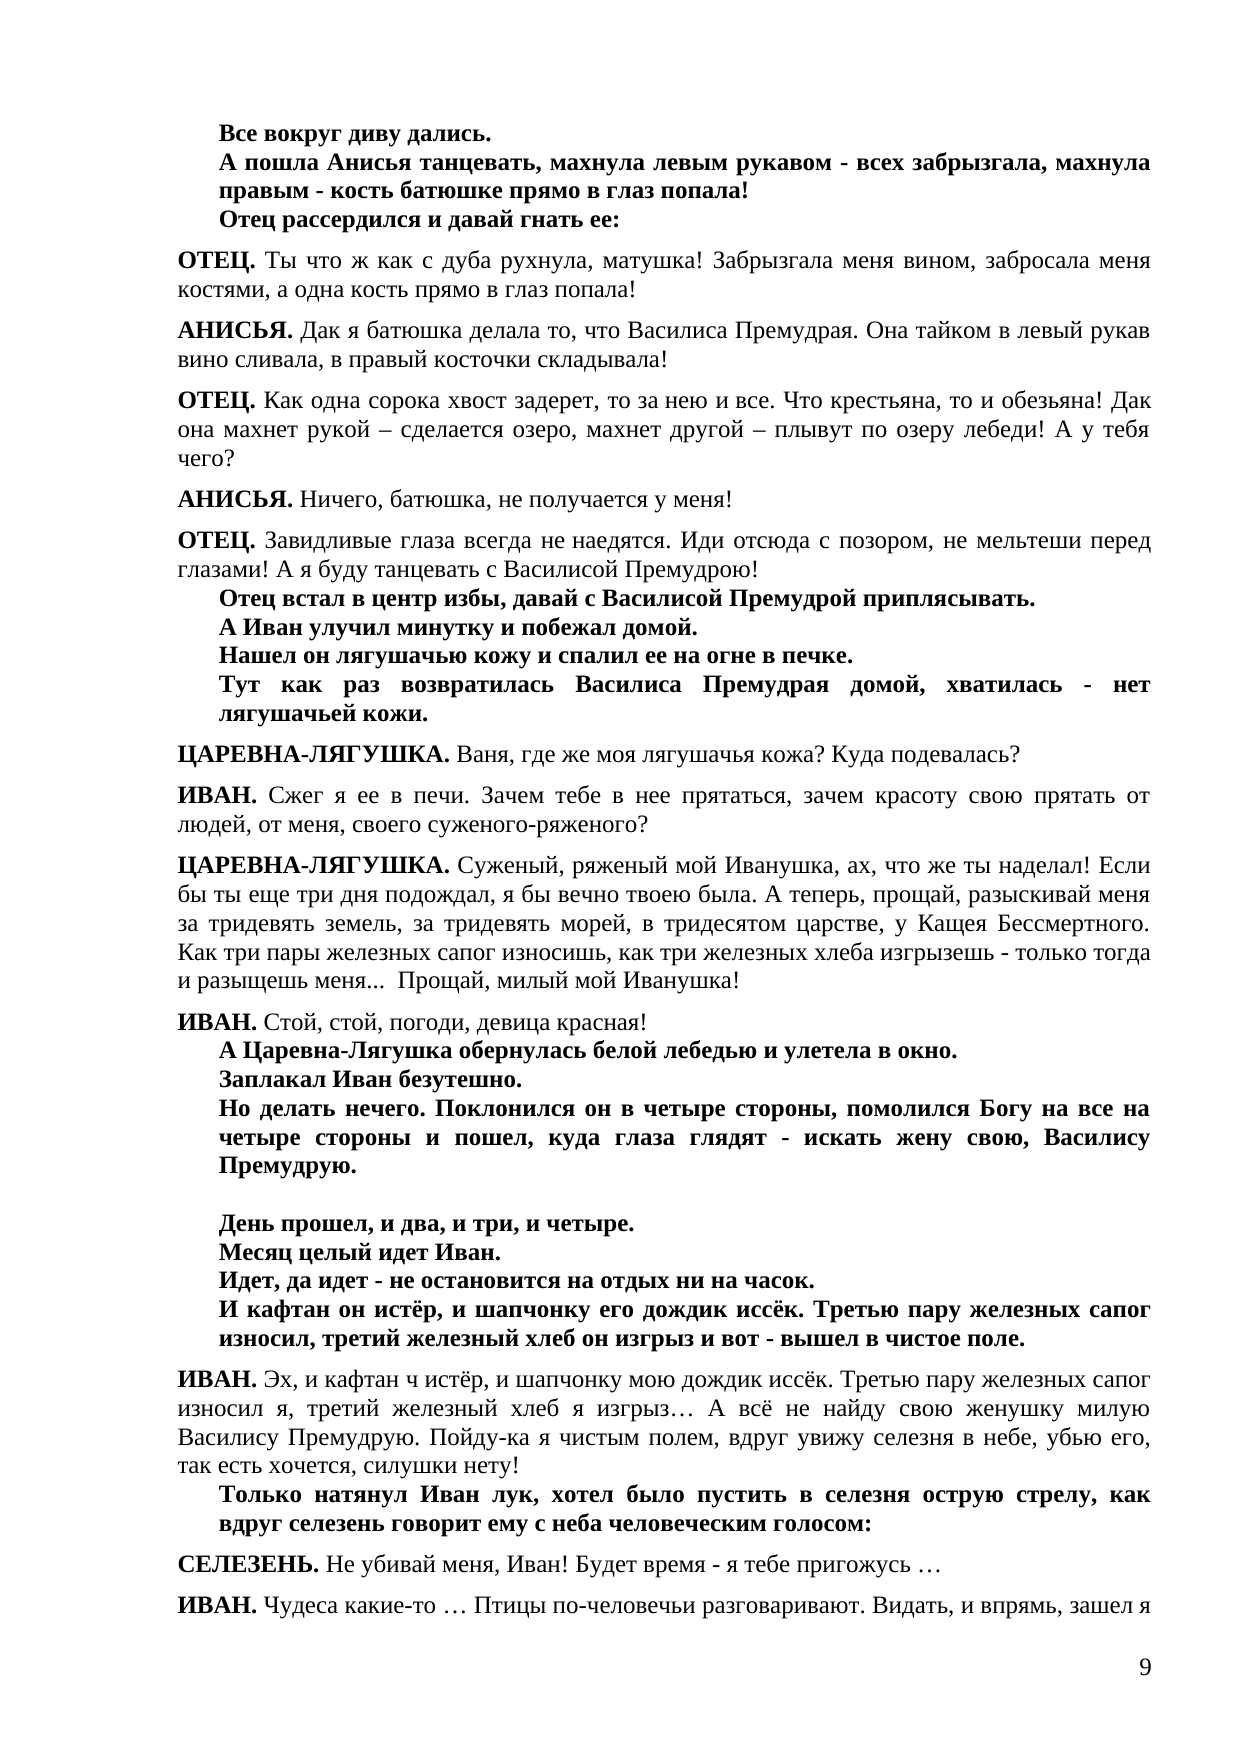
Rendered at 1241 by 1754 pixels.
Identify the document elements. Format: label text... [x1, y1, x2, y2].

text Отец рассердился и давай гнать ее: [218, 204, 1152, 233]
text Отец встал в центр избы, давай с Василисой Премудрой приплясывать. [218, 583, 1152, 612]
text Но делать нечего. Поклонился он в четыре стороны, помолился Богу на все на четыре стороны и пошел, куда глаза глядят - искать жену свою, Василису Премудрую. [218, 1093, 1152, 1179]
text А пошла Анисья танцевать, махнула левым рукавом - всех забрызгала, махнула правым - кость батюшке прямо в глаз попала! [218, 147, 1152, 204]
text ЦАРЕВНА-ЛЯГУШКА. Суженый, ряженый мой Иванушка, ах, что же ты наделал! Если бы ты еще три дня подождал, я бы вечно твоею была. А теперь, прощай, разыскивай меня за тридевять земель, за тридевять морей, в тридесятом царстве, у Кащея Бессмертного. Как три пары железных сапог износишь, как три железных хлеба изгрызешь - только тогда и разыщешь меня... Прощай, милый мой Иванушка! [177, 851, 1152, 994]
text ИВАН. Эх, и кафтан ч истёр, и шапчонку мою дождик иссёк. Третью пару железных сапог износил я, третий железный хлеб я изгрыз… А всё не найду свою женушку милую Василису Премудрую. Пойду-ка я чистым полем, вдруг увижу селезня в небе, убью его, так есть хочется, силушки нету! [177, 1364, 1152, 1479]
text Тут как раз возвратилась Василиса Премудрая домой, хватилась - нет лягушачьей кожи. [218, 669, 1152, 727]
text ИВАН. Сжег я ее в печи. Зачем тебе в нее прятаться, зачем красоту свою прятать от людей, от меня, своего суженого-ряженого? [177, 781, 1152, 838]
text Месяц целый идет Иван. [218, 1237, 1152, 1266]
text Только натянул Иван лук, хотел было пустить в селезня острую стрелу, как вдруг селезень говорит ему с неба человеческим голосом: [218, 1479, 1152, 1537]
text А Иван улучил минутку и побежал домой. [218, 612, 1152, 641]
text ОТЕЦ. Ты что ж как с дуба рухнула, матушка! Забрызгала меня вином, забросала меня костями, а одна кость прямо в глаз попала! [177, 246, 1152, 303]
text ИВАН. Стой, стой, погоди, девица красная! [177, 1007, 1152, 1036]
text ОТЕЦ. Как одна сорока хвост задерет, то за нею и все. Что крестьяна, то и обезьяна! Дак она махнет рукой – сделается озеро, махнет другой – плывут по озеру лебеди! А у тебя чего? [177, 386, 1152, 472]
text ЦАРЕВНА-ЛЯГУШКА. Ваня, где же моя лягушачья кожа? Куда подевалась? [177, 739, 1152, 768]
text А Царевна-Лягушка обернулась белой лебедью и улетела в окно. [218, 1036, 1152, 1064]
text Нашел он лягушачью кожу и спалил ее на огне в печке. [218, 641, 1152, 669]
text ОТЕЦ. Завидливые глаза всегда не наедятся. Иди отсюда с позором, не мельтеши перед глазами! А я буду танцевать с Василисой Премудрою! [177, 526, 1152, 583]
text Все вокруг диву дались. [218, 118, 1152, 147]
text СЕЛЕЗЕНЬ. Не убивай меня, Иван! Будет время - я тебе пригожусь … [177, 1549, 1152, 1578]
text И кафтан он истёр, и шапчонку его дождик иссёк. Третью пару железных сапог износил, третий железный хлеб он изгрыз и вот - вышел в чистое поле. [218, 1294, 1152, 1352]
text АНИСЬЯ. Дак я батюшка делала то, что Василиса Премудрая. Она тайком в левый рукав вино сливала, в правый косточки складывала! [177, 316, 1152, 373]
text Идет, да идет - не остановится на отдых ни на часок. [218, 1266, 1152, 1294]
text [177, 1591, 1152, 1619]
text АНИСЬЯ. Ничего, батюшка, не получается у меня! [177, 484, 1152, 513]
text Заплакал Иван безутешно. [218, 1064, 1152, 1093]
text День прошел, и два, и три, и четыре. [218, 1208, 1152, 1237]
